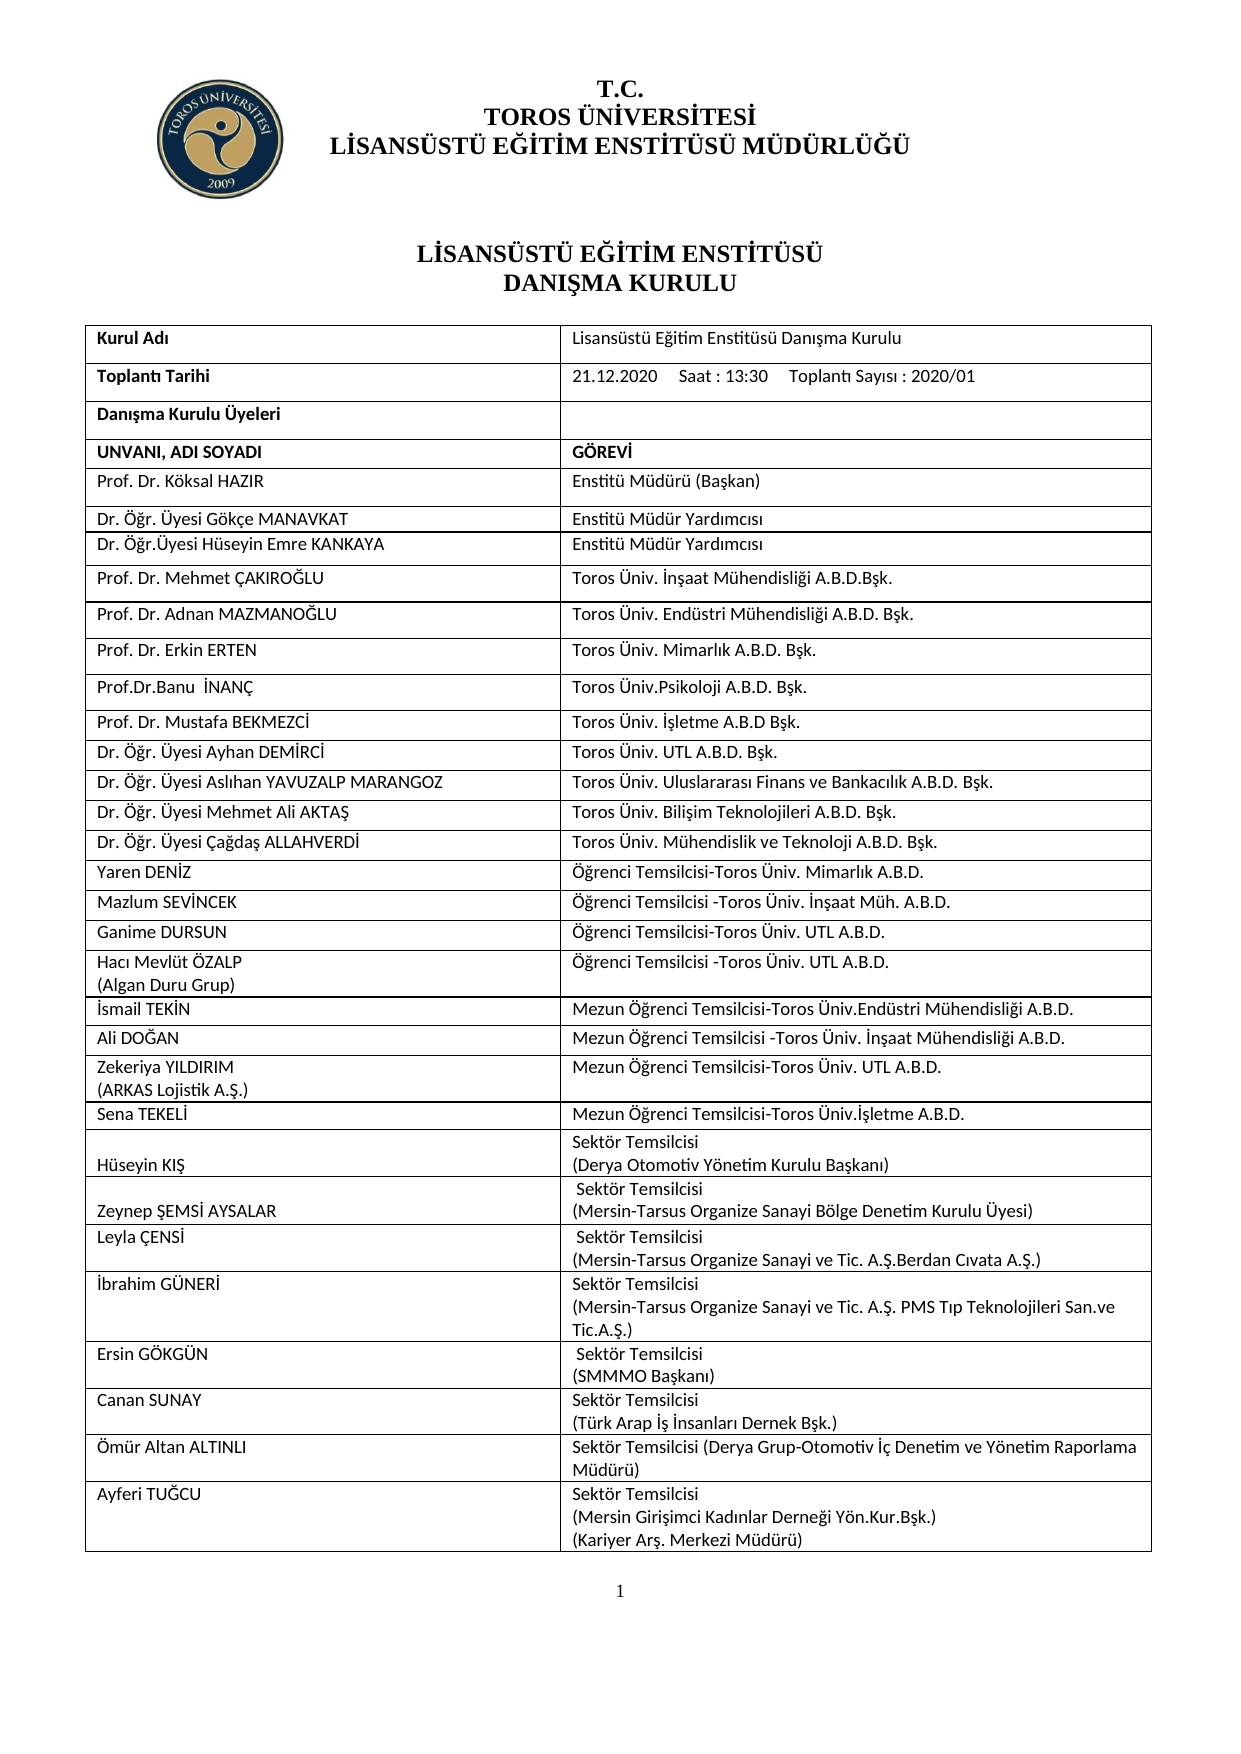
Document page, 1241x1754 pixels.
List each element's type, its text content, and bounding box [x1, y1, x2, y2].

table_cell Toros Üniv. Endüstri Mühendisliği A.B.D. Bşk. [561, 603, 1151, 638]
table_cell Enstitü Müdür Yardımcısı [561, 507, 1151, 531]
table_cell Toros Üniv. İşletme A.B.D Bşk. [561, 711, 1151, 739]
text LİSANSÜSTÜ EĞİTİM ENSTİTÜSÜ [148, 239, 1093, 268]
table_cell Prof. Dr. Erkin ERTEN [86, 639, 560, 674]
table_cell Sektör Temsilcisi (Derya Otomotiv Yönetim Kurulu Başkanı) [561, 1130, 1151, 1176]
table_cell Toros Üniv. Mühendislik ve Teknoloji A.B.D. Bşk. [561, 831, 1151, 859]
table_cell Toros Üniv. Mimarlık A.B.D. Bşk. [561, 639, 1151, 674]
table_cell Dr. Öğr.Üyesi Hüseyin Emre KANKAYA [86, 533, 560, 565]
table_cell GÖREVİ [561, 440, 1151, 468]
table_cell Ganime DURSUN [86, 921, 560, 949]
table_cell Dr. Öğr. Üyesi Çağdaş ALLAHVERDİ [86, 831, 560, 859]
table_cell Enstitü Müdür Yardımcısı [561, 533, 1151, 565]
table_cell Sektör Temsilcisi (Mersin Girişimci Kadınlar Derneği Yön.Kur.Bşk.) (Kariyer Arş. Merkezi Müdürü) [561, 1482, 1151, 1551]
table_cell Leyla ÇENSİ [86, 1225, 560, 1271]
table_cell Ersin GÖKGÜN [86, 1342, 560, 1387]
table_cell Ömür Altan ALTINLI [86, 1435, 560, 1481]
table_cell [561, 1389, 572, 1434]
table_cell Zeynep ŞEMSİ AYSALAR [86, 1177, 560, 1224]
table_cell Öğrenci Temsilcisi -Toros Üniv. UTL A.B.D. [561, 951, 1151, 996]
table_cell Ali DOĞAN [86, 1026, 560, 1054]
table_cell 21.12.2020 Saat : 13:30 Toplantı Sayısı : 2020/01 [561, 364, 1151, 401]
table_cell Prof. Dr. Köksal HAZIR [86, 469, 560, 506]
table_cell Toros Üniv. İnşaat Mühendisliği A.B.D.Bşk. [561, 566, 1151, 601]
table_cell Canan SUNAY [86, 1389, 560, 1434]
table_cell Sektör Temsilcisi (Mersin-Tarsus Organize Sanayi ve Tic. A.Ş.Berdan Cıvata A.Ş.) [561, 1225, 1151, 1271]
table_header Lisansüstü Eğitim Enstitüsü Danışma Kurulu [561, 326, 1151, 363]
table_cell Prof.Dr.Banu İNANÇ [86, 675, 560, 709]
table_cell Prof. Dr. Adnan MAZMANOĞLU [86, 603, 560, 638]
table_cell Dr. Öğr. Üyesi Gökçe MANAVKAT [86, 507, 560, 531]
table_cell Öğrenci Temsilcisi-Toros Üniv. UTL A.B.D. [561, 921, 1151, 949]
table_cell Danışma Kurulu Üyeleri [86, 402, 560, 439]
table_cell Öğrenci Temsilcisi -Toros Üniv. İnşaat Müh. A.B.D. [561, 891, 1151, 919]
table_cell Mezun Öğrenci Temsilcisi-Toros Üniv. UTL A.B.D. [561, 1056, 1151, 1101]
table_cell Toros Üniv. UTL A.B.D. Bşk. [561, 741, 1151, 769]
table_cell Enstitü Müdürü (Başkan) [561, 469, 1151, 506]
table_cell Sektör Temsilcisi (Türk Arap İş İnsanları Dernek Bşk.) [699, 1389, 1151, 1434]
table_cell Toplantı Tarihi [86, 364, 560, 401]
table_cell Dr. Öğr. Üyesi Mehmet Ali AKTAŞ [86, 801, 560, 829]
table_cell Mezun Öğrenci Temsilcisi-Toros Üniv.İşletme A.B.D. [561, 1103, 1151, 1129]
table_cell Mezun Öğrenci Temsilcisi -Toros Üniv. İnşaat Mühendisliği A.B.D. [561, 1026, 1151, 1054]
table_cell Sektör Temsilcisi (Derya Grup-Otomotiv İç Denetim ve Yönetim Raporlama Müdürü) [561, 1435, 1151, 1481]
table_cell Hüseyin KIŞ [86, 1130, 560, 1176]
table_cell İsmail TEKİN [86, 998, 560, 1025]
table_cell Ayferi TUĞCU [86, 1482, 560, 1551]
table_cell Öğrenci Temsilcisi-Toros Üniv. Mimarlık A.B.D. [561, 861, 1151, 889]
table_cell Mezun Öğrenci Temsilcisi-Toros Üniv.Endüstri Mühendisliği A.B.D. [561, 998, 1151, 1025]
table_cell Sektör Temsilcisi (Mersin-Tarsus Organize Sanayi ve Tic. A.Ş. PMS Tıp Teknolojileri San.ve Tic.A.Ş.) [561, 1272, 1151, 1341]
table_cell Hacı Mevlüt ÖZALP (Algan Duru Grup) [86, 951, 560, 996]
table_cell [561, 402, 1151, 439]
table_cell Prof. Dr. Mehmet ÇAKIROĞLU [86, 566, 560, 601]
table_cell Toros Üniv. Bilişim Teknolojileri A.B.D. Bşk. [561, 801, 1151, 829]
table_cell Toros Üniv. Uluslararası Finans ve Bankacılık A.B.D. Bşk. [561, 771, 1151, 799]
table_cell Yaren DENİZ [86, 861, 560, 889]
table_cell Dr. Öğr. Üyesi Ayhan DEMİRCİ [86, 741, 560, 769]
table_cell Toros Üniv.Psikoloji A.B.D. Bşk. [561, 675, 1151, 709]
table_cell İbrahim GÜNERİ [86, 1272, 560, 1341]
table_cell Sektör Temsilcisi (SMMMO Başkanı) [561, 1342, 1151, 1387]
table_cell Dr. Öğr. Üyesi Aslıhan YAVUZALP MARANGOZ [86, 771, 560, 799]
table_header Kurul Adı [86, 326, 560, 363]
table_cell Sena TEKELİ [86, 1103, 560, 1129]
table_cell Zekeriya YILDIRIM (ARKAS Lojistik A.Ş.) [86, 1056, 560, 1101]
table_cell Sektör Temsilcisi (Mersin-Tarsus Organize Sanayi Bölge Denetim Kurulu Üyesi) [561, 1177, 1151, 1224]
table_cell UNVANI, ADI SOYADI [86, 440, 560, 468]
picture [149, 73, 287, 206]
table_cell Mazlum SEVİNCEK [86, 891, 560, 919]
text DANIŞMA KURULU [148, 268, 1093, 297]
table_cell Prof. Dr. Mustafa BEKMEZCİ [86, 711, 560, 739]
